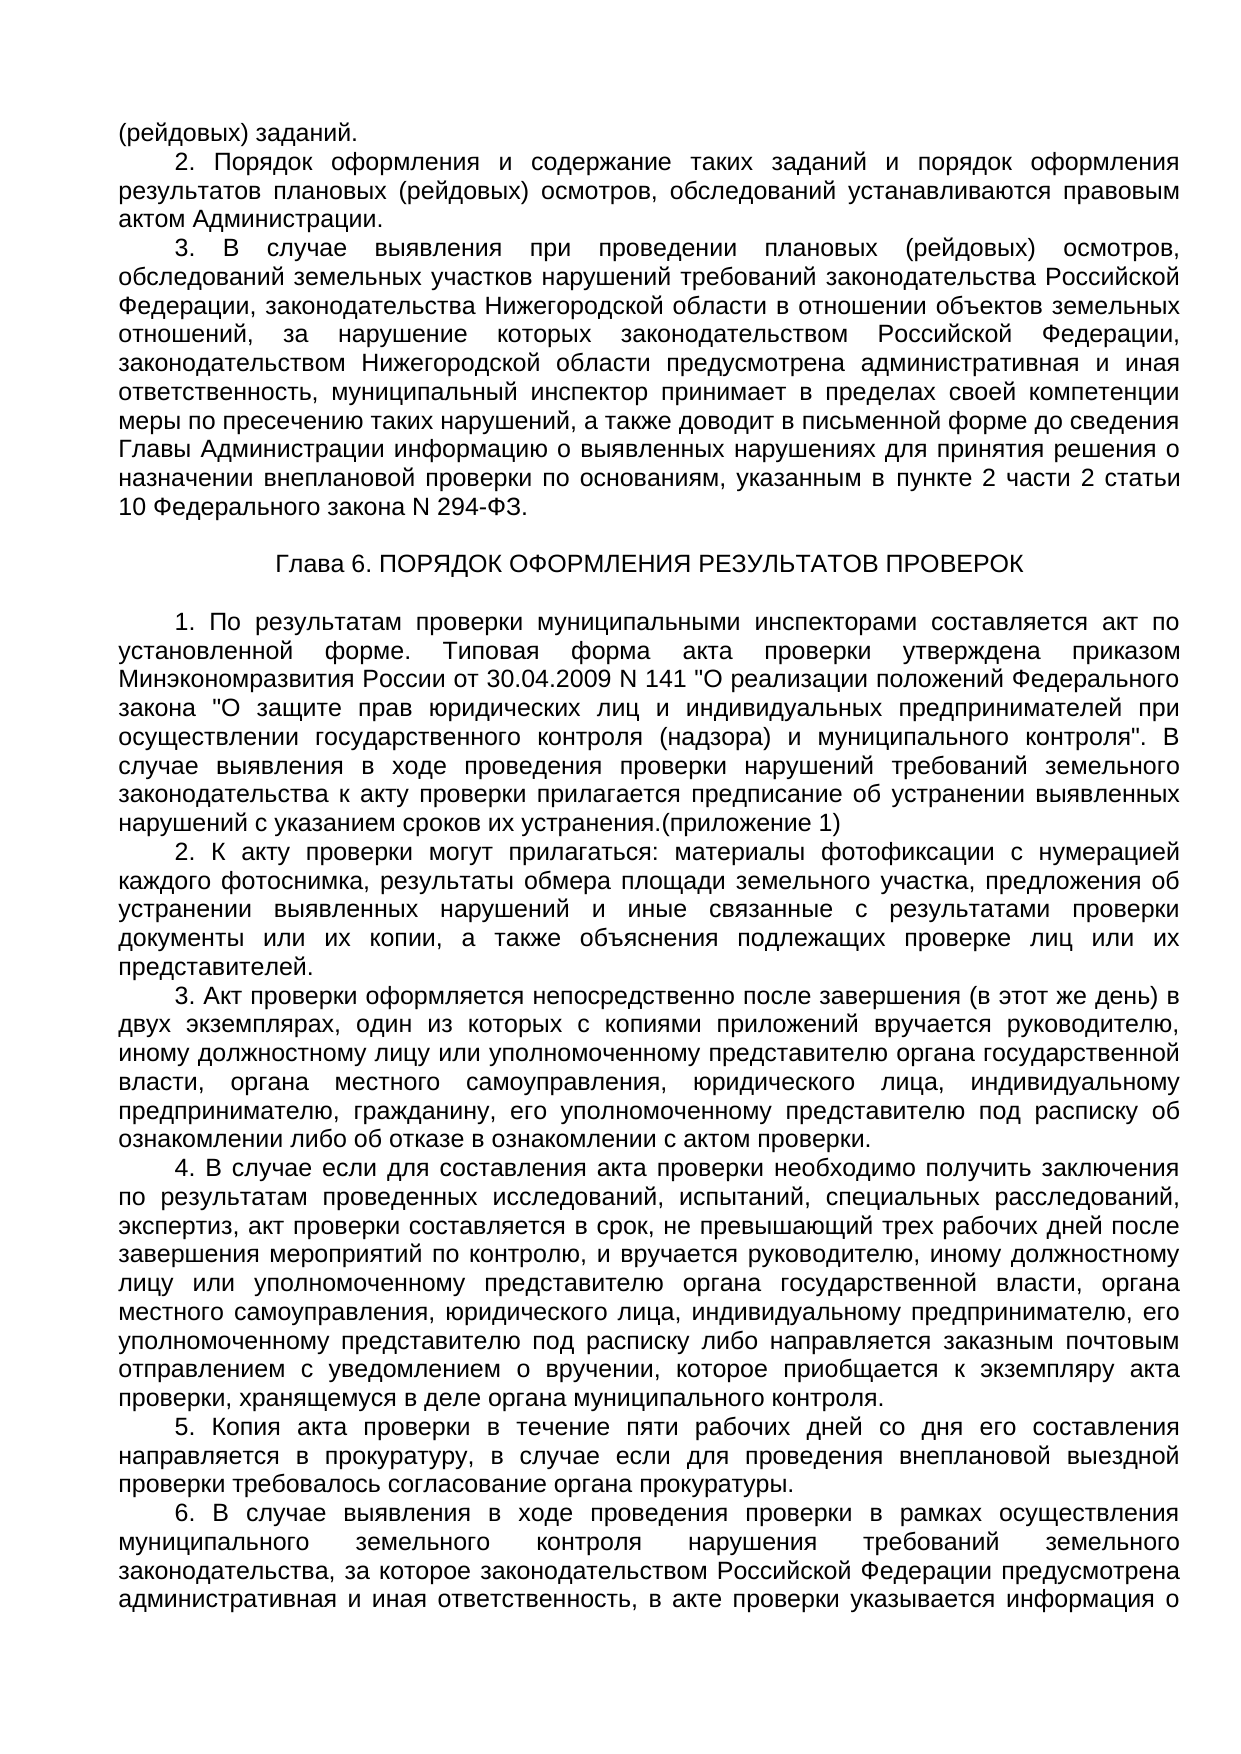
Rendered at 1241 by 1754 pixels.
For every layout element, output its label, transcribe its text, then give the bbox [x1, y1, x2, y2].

text 4. В случае если для составления акта проверки необходимо получить заключения по результатам проведенных исследований, испытаний, специальных расследований, экспертиз, акт проверки составляется в срок, не превышающий трех рабочих дней после завершения мероприятий по контролю, и вручается руководителю, иному должностному лицу или уполномоченному представителю органа государственной власти, органа местного самоуправления, юридического лица, индивидуальному предпринимателю, его уполномоченному представителю под расписку либо направляется заказным почтовым отправлением с уведомлением о вручении, которое приобщается к экземпляру акта проверки, хранящемуся в деле органа муниципального контроля. [118, 1153, 1181, 1412]
text 2. К акту проверки могут прилагаться: материалы фотофиксации с нумерацией каждого фотоснимка, результаты обмера площади земельного участка, предложения об устранении выявленных нарушений и иные связанные с результатами проверки документы или их копии, а также объяснения подлежащих проверке лиц или их представителей. [118, 837, 1181, 981]
text 1. По результатам проверки муниципальными инспекторами составляется акт по установленной форме. Типовая форма акта проверки утверждена приказом Минэкономразвития России от 30.04.2009 N 141 "О реализации положений Федерального закона "О защите прав юридических лиц и индивидуальных предпринимателей при осуществлении государственного контроля (надзора) и муниципального контроля". В случае выявления в ходе проведения проверки нарушений требований земельного законодательства к акту проверки прилагается предписание об устранении выявленных нарушений с указанием сроков их устранения.(приложение 1) [118, 607, 1181, 837]
text 5. Копия акта проверки в течение пяти рабочих дней со дня его составления направляется в прокуратуру, в случае если для проведения внеплановой выездной проверки требовалось согласование органа прокуратуры. [118, 1412, 1181, 1498]
text 2. Порядок оформления и содержание таких заданий и порядок оформления результатов плановых (рейдовых) осмотров, обследований устанавливаются правовым актом Администрации. [118, 147, 1181, 233]
text 3. Акт проверки оформляется непосредственно после завершения (в этот же день) в двух экземплярах, один из которых с копиями приложений вручается руководителю, иному должностному лицу или уполномоченному представителю органа государственной власти, органа местного самоуправления, юридического лица, индивидуальному предпринимателю, гражданину, его уполномоченному представителю под расписку об ознакомлении либо об отказе в ознакомлении с актом проверки. [118, 981, 1181, 1153]
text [118, 1498, 1181, 1613]
text Глава 6. ПОРЯДОК ОФОРМЛЕНИЯ РЕЗУЛЬТАТОВ ПРОВЕРОК [118, 549, 1181, 578]
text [118, 118, 1181, 147]
text 3. В случае выявления при проведении плановых (рейдовых) осмотров, обследований земельных участков нарушений требований законодательства Российской Федерации, законодательства Нижегородской области в отношении объектов земельных отношений, за нарушение которых законодательством Российской Федерации, законодательством Нижегородской области предусмотрена административная и иная ответственность, муниципальный инспектор принимает в пределах своей компетенции меры по пресечению таких нарушений, а также доводит в письменной форме до сведения Главы Администрации информацию о выявленных нарушениях для принятия решения о назначении внеплановой проверки по основаниям, указанным в пункте 2 части 2 статьи 10 Федерального закона N 294-ФЗ. [118, 233, 1181, 521]
